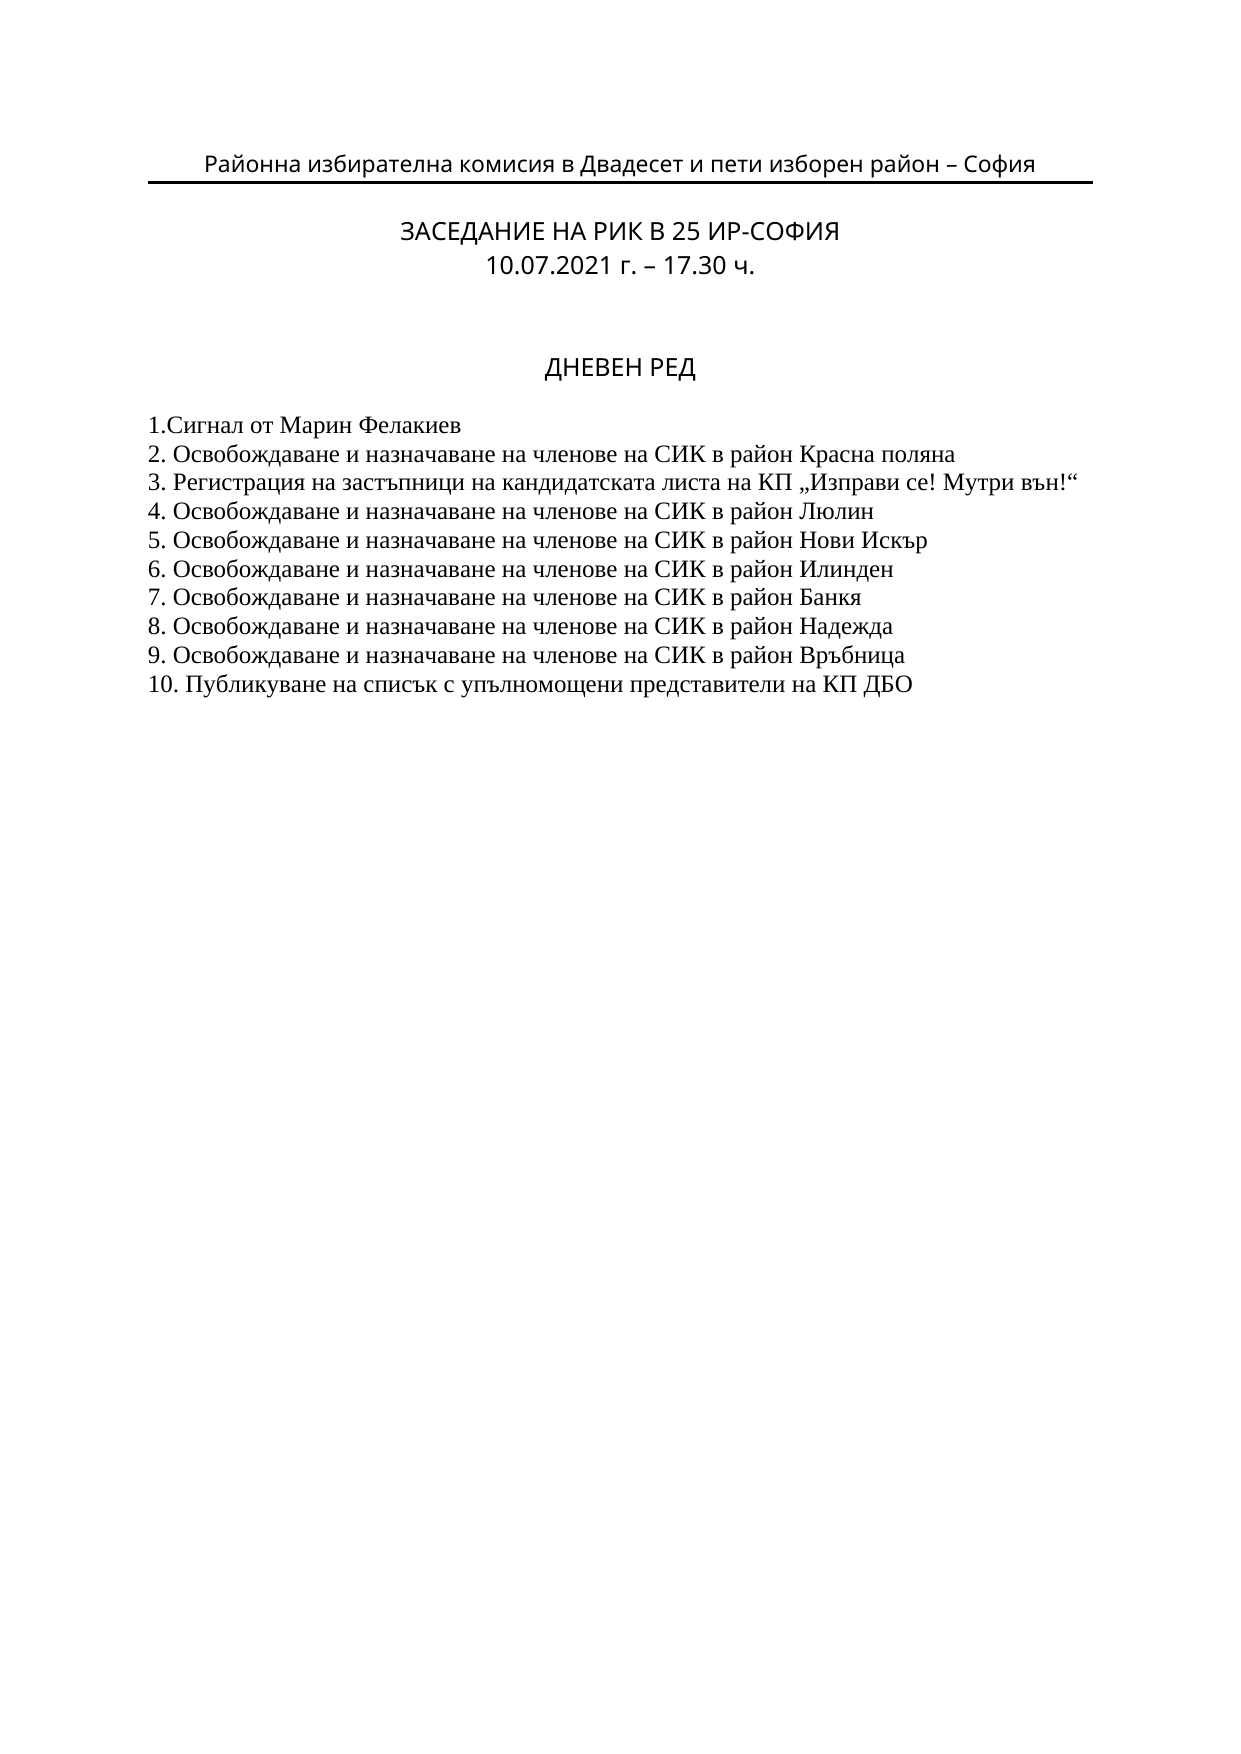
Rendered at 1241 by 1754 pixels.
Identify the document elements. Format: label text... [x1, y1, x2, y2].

text ЗАСЕДАНИЕ НА РИК В 25 ИР-СОФИЯ [148, 213, 1093, 247]
text 9. Освобождаване и назначаване на членове на СИК в район Връбница [148, 640, 1093, 669]
text 6. Освобождаване и назначаване на членове на СИК в район Илинден [148, 554, 1093, 582]
text 5. Освобождаване и назначаване на членове на СИК в район Нови Искър [148, 525, 1093, 554]
text Районна избирателна комисия в Двадесет и пети изборен район – София [148, 148, 1093, 181]
text 3. Регистрация на застъпници на кандидатската листа на КП „Изправи се! Мутри вън!“ [148, 467, 1093, 496]
text 8. Освобождаване и назначаване на членове на СИК в район Надежда [148, 611, 1093, 640]
text 10. Публикуване на списък с упълномощени представители на КП ДБО [148, 669, 1093, 697]
text 7. Освобождаване и назначаване на членове на СИК в район Банкя [148, 582, 1093, 611]
text 4. Освобождаване и назначаване на членове на СИК в район Люлин [148, 496, 1093, 525]
text ДНЕВЕН РЕД [148, 349, 1093, 383]
text 1.Сигнал от Марин Фелакиев [148, 410, 1093, 439]
text 10.07.2021 г. – 17.30 ч. [148, 247, 1093, 281]
text 2. Освобождаване и назначаване на членове на СИК в район Красна поляна [148, 439, 1093, 467]
